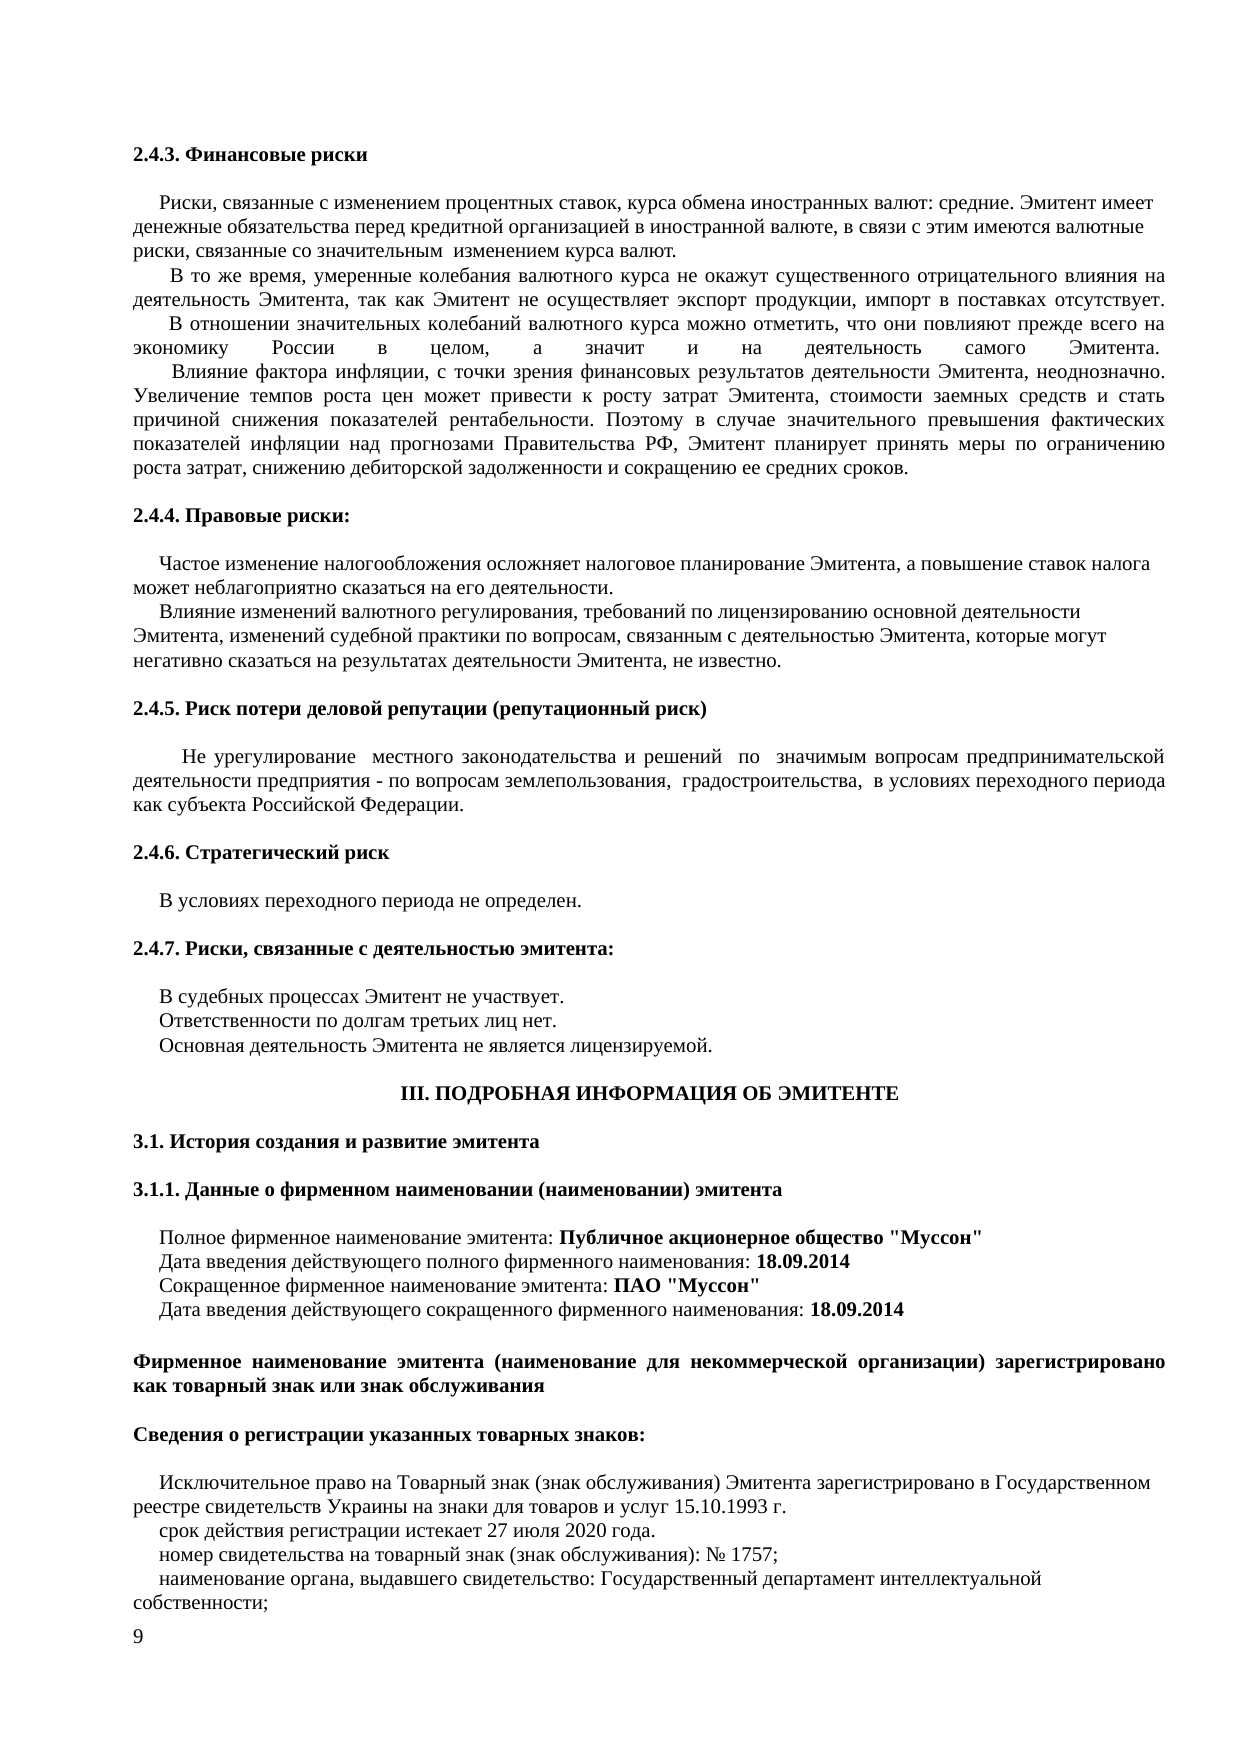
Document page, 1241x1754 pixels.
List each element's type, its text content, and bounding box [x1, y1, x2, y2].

text Сокращенное фирменное наименование эмитента: ПАО "Муссон" [133, 1273, 1167, 1297]
text 2.4.5. Риск потери деловой репутации (репутационный риск) [133, 696, 1167, 720]
text Не урегулирование местного законодательства и решений по значимым вопросам предпринимательской деятельности предприятия - по вопросам землепользования, градостроительства, в условиях переходного периода как субъекта Российской Федерации. [133, 744, 1167, 816]
text В то же время, умеренные колебания валютного курса не окажут существенного отрицательного влияния на деятельность Эмитента, так как Эмитент не осуществляет экспорт продукции, импорт в поставках отсутствует. В отношении значительных колебаний валютного курса можно отметить, что они повлияют прежде всего на экономику России в целом, а значит и на деятельность самого Эмитента. Влияние фактора инфляции, с точки зрения финансовых результатов деятельности Эмитента, неоднозначно. Увеличение темпов роста цен может привести к росту затрат Эмитента, стоимости заемных средств и стать причиной снижения показателей рентабельности. Поэтому в случае значительного превышения фактических показателей инфляции над прогнозами Правительства РФ, Эмитент планирует принять меры по ограничению роста затрат, снижению дебиторской задолженности и сокращению ее средних сроков. [133, 262, 1167, 479]
text 2.4.7. Риски, связанные с деятельностью эмитента: [133, 936, 1167, 960]
text 3.1.1. Данные о фирменном наименовании (наименовании) эмитента [133, 1177, 1167, 1201]
text Дата введения действующего полного фирменного наименования: 18.09.2014 [133, 1249, 1167, 1273]
text Исключительное право на Товарный знак (знак обслуживания) Эмитента зарегистрировано в Государственном реестре свидетельств Украины на знаки для товаров и услуг 15.10.1993 г. срок действия регистрации истекает 27 июля 2020 года. номер свидетельства на товарный знак (знак обслуживания): № 1757; наименование органа, выдавшего свидетельство: Государственный департамент интеллектуальной собственности; [133, 1446, 1167, 1614]
text 3.1. История создания и развитие эмитента [133, 1129, 1167, 1153]
text 2.4.4. Правовые риски: [133, 503, 1167, 527]
text 2.4.3. Финансовые риски [133, 142, 1167, 166]
text Полное фирменное наименование эмитента: Публичное акционерное общество "Муссон" [133, 1225, 1167, 1249]
text 2.4.6. Стратегический риск [133, 840, 1167, 864]
text Фирменное наименование эмитента (наименование для некоммерческой организации) зарегистрировано как товарный знак или знак обслуживания [133, 1349, 1167, 1397]
text Дата введения действующего сокращенного фирменного наименования: 18.09.2014 [133, 1297, 1167, 1321]
text В условиях переходного периода не определен. [133, 888, 1167, 912]
text III. ПОДРОБНАЯ ИНФОРМАЦИЯ ОБ ЭМИТЕНТЕ [133, 1081, 1167, 1105]
text Сведения о регистрации указанных товарных знаков: [133, 1421, 1167, 1446]
text В судебных процессах Эмитент не участвует. Ответственности по долгам третьих лиц нет. Основная деятельность Эмитента не является лицензируемой. [133, 960, 1167, 1057]
text Риски, связанные с изменением процентных ставок, курса обмена иностранных валют: средние. Эмитент имеет денежные обязательства перед кредитной организацией в иностранной валюте, в связи с этим имеются валютные риски, связанные со значительным изменением курса валют. [133, 190, 1167, 262]
text Частое изменение налогообложения осложняет налоговое планирование Эмитента, а повышение ставок налога может неблагоприятно сказаться на его деятельности. Влияние изменений валютного регулирования, требований по лицензированию основной деятельности Эмитента, изменений судебной практики по вопросам, связанным с деятельностью Эмитента, которые могут негативно сказаться на результатах деятельности Эмитента, не известно. [133, 527, 1167, 672]
